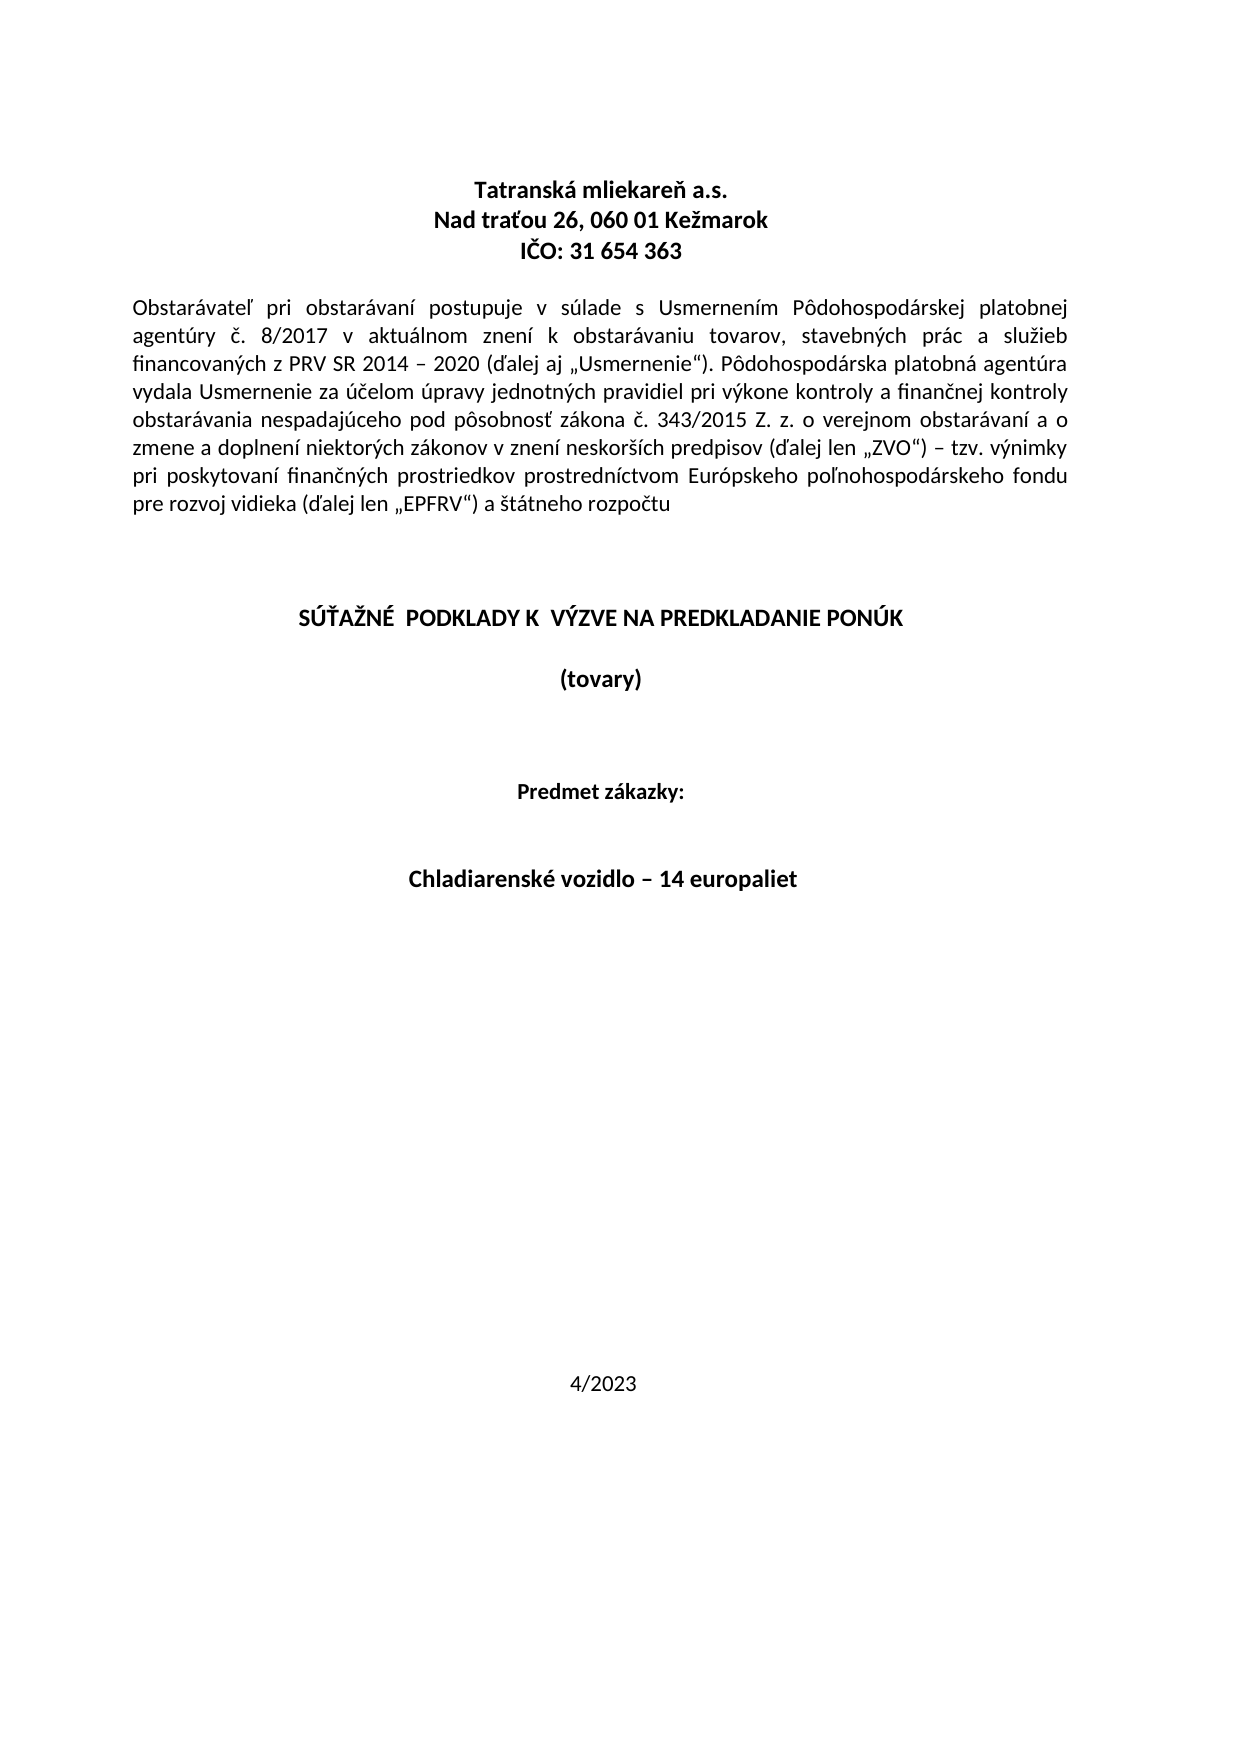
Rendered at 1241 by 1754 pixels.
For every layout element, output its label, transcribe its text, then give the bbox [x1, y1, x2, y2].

text Chladiarenské vozidlo – 14 europaliet [132, 863, 1074, 894]
text Nad traťou 26, 060 01 Kežmarok [132, 204, 1069, 235]
text Obstarávateľ pri obstarávaní postupuje v súlade s Usmernením Pôdohospodárskej platobnej agentúry č. 8/2017 v aktuálnom znení k obstarávaniu tovarov, stavebných prác a služieb financovaných z PRV SR 2014 – 2020 (ďalej aj „Usmernenie“). Pôdohospodárska platobná agentúra vydala Usmernenie za účelom úpravy jednotných pravidiel pri výkone kontroly a finančnej kontroly obstarávania nespadajúceho pod pôsobnosť zákona č. 343/2015 Z. z. o verejnom obstarávaní a o zmene a doplnení niektorých zákonov v znení neskorších predpisov (ďalej len „ZVO“) – tzv. výnimky pri poskytovaní finančných prostriedkov prostredníctvom Európskeho poľnohospodárskeho fondu pre rozvoj vidieka (ďalej len „EPFRV“) a štátneho rozpočtu [132, 293, 1069, 518]
text Tatranská mliekareň a.s. [132, 174, 1069, 204]
text SÚŤAŽNÉ PODKLADY K VÝZVE NA PREDKLADANIE PONÚK [132, 602, 1069, 632]
text IČO: 31 654 363 [132, 235, 1069, 265]
text 4/2023 [132, 1369, 1074, 1398]
text Predmet zákazky: [132, 777, 1069, 805]
text (tovary) [132, 663, 1069, 693]
